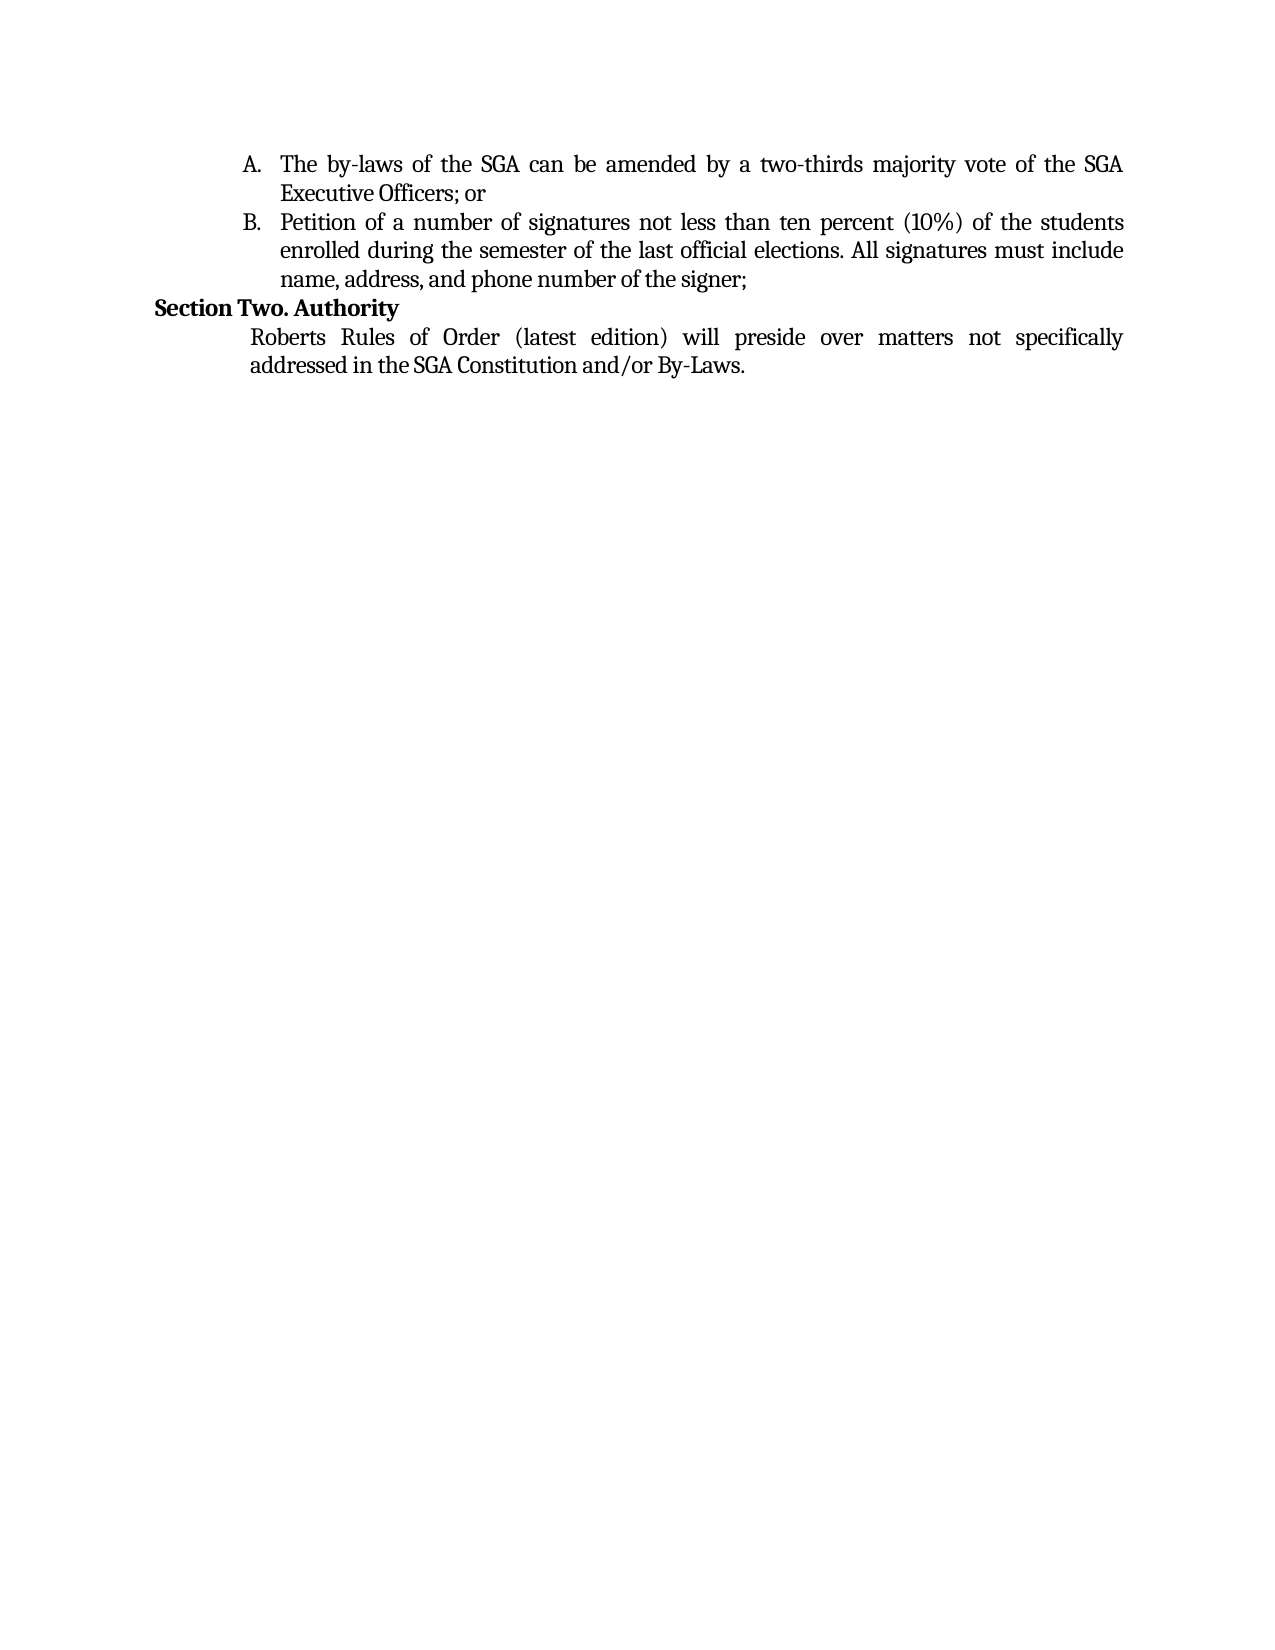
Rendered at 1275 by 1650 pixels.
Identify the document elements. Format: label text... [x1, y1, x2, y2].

list Petition of a number of signatures not less than ten percent (10%) of the students enrolled during the semester of the last official elections. All signatures must include name, address, and phone number of the signer; [242, 207, 1125, 294]
list The by-laws of the SGA can be amended by a two-thirds majority vote of the SGA Executive Officers; or [242, 150, 1125, 207]
text Roberts Rules of Order (latest edition) will preside over matters not specifically addressed in the SGA Constitution and/or By-Laws. [250, 322, 1125, 380]
text Section Two. Authority [150, 294, 1125, 322]
